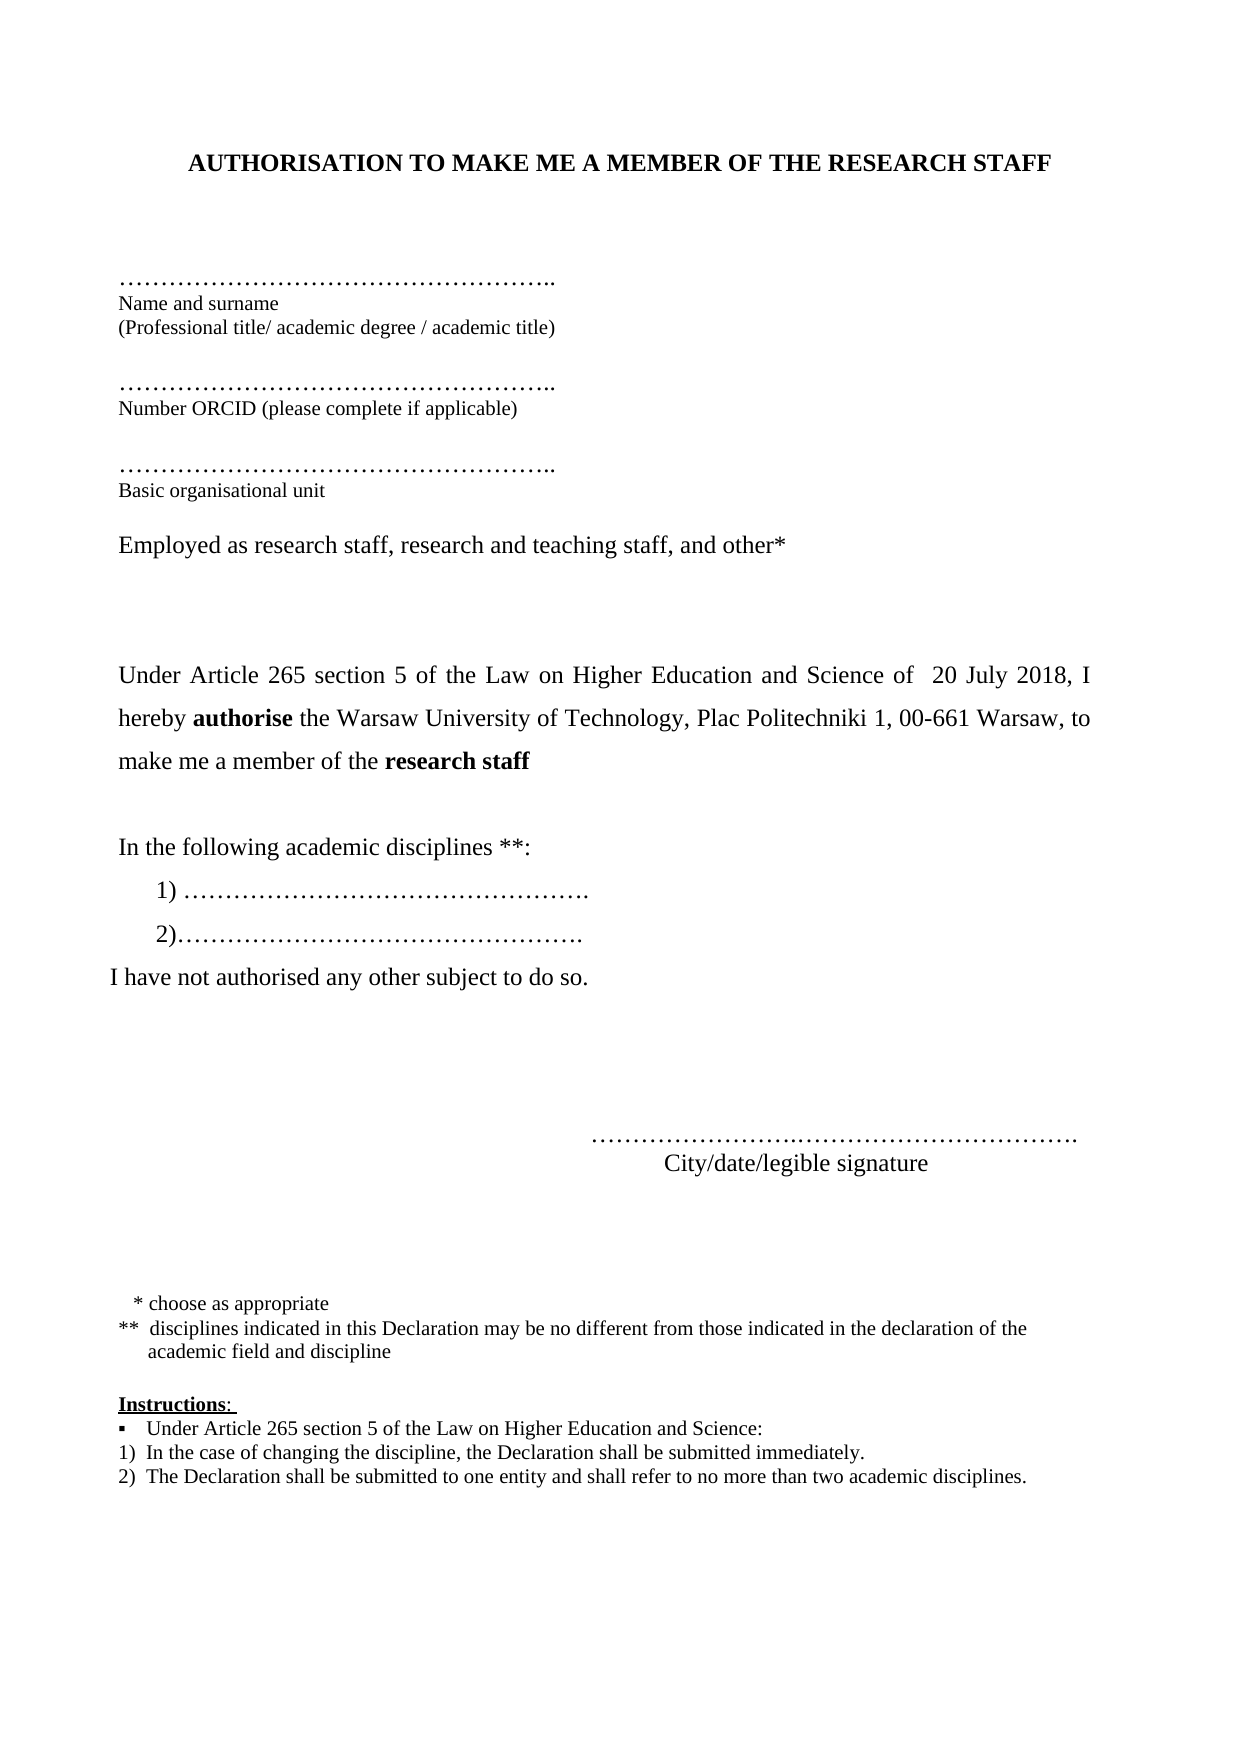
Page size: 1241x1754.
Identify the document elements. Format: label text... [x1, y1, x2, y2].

text Number ORCID (please complete if applicable) [118, 396, 1093, 420]
text City/date/legible signature [590, 1148, 1093, 1176]
text 1) …………………………………………. [148, 876, 1093, 904]
list 2)…………………………………………. [148, 919, 1093, 947]
text Employed as research staff, research and teaching staff, and other* [118, 531, 1093, 559]
text …………………………………………….. [118, 449, 1093, 478]
text Basic organisational unit [118, 478, 1093, 502]
text AUTHORISATION TO MAKE ME A MEMBER OF THE RESEARCH STAFF [148, 148, 1093, 176]
text 2) The Declaration shall be submitted to one entity and shall refer to no more than two academic disciplines. [118, 1464, 1093, 1488]
text 1) In the case of changing the discipline, the Declaration shall be submitted immediately. [118, 1440, 1093, 1464]
text * choose as appropriate [133, 1291, 1093, 1315]
text …………………………………………….. [118, 262, 1093, 291]
text In the following academic disciplines **: [118, 832, 1093, 861]
text Instructions: [118, 1392, 1093, 1416]
text …………………………………………….. [118, 367, 1093, 396]
text …………………….……………………………. [516, 1119, 1093, 1148]
text ▪ Under Article 265 section 5 of the Law on Higher Education and Science: [118, 1416, 1093, 1440]
text ** disciplines indicated in this Declaration may be no different from those indicated in the declaration of the academic field and discipline [118, 1315, 1093, 1392]
text Name and surname [118, 291, 1093, 315]
text (Professional title/ academic degree / academic title) [118, 315, 1093, 339]
list I have not authorised any other subject to do so. [103, 962, 1093, 991]
list Under Article 265 section 5 of the Law on Higher Education and Science of 20 July 2018, I hereby authorise the Warsaw University of Technology, Plac Politechniki 1, 00-661 Warsaw, to make me a member of the research staff [118, 660, 1093, 775]
